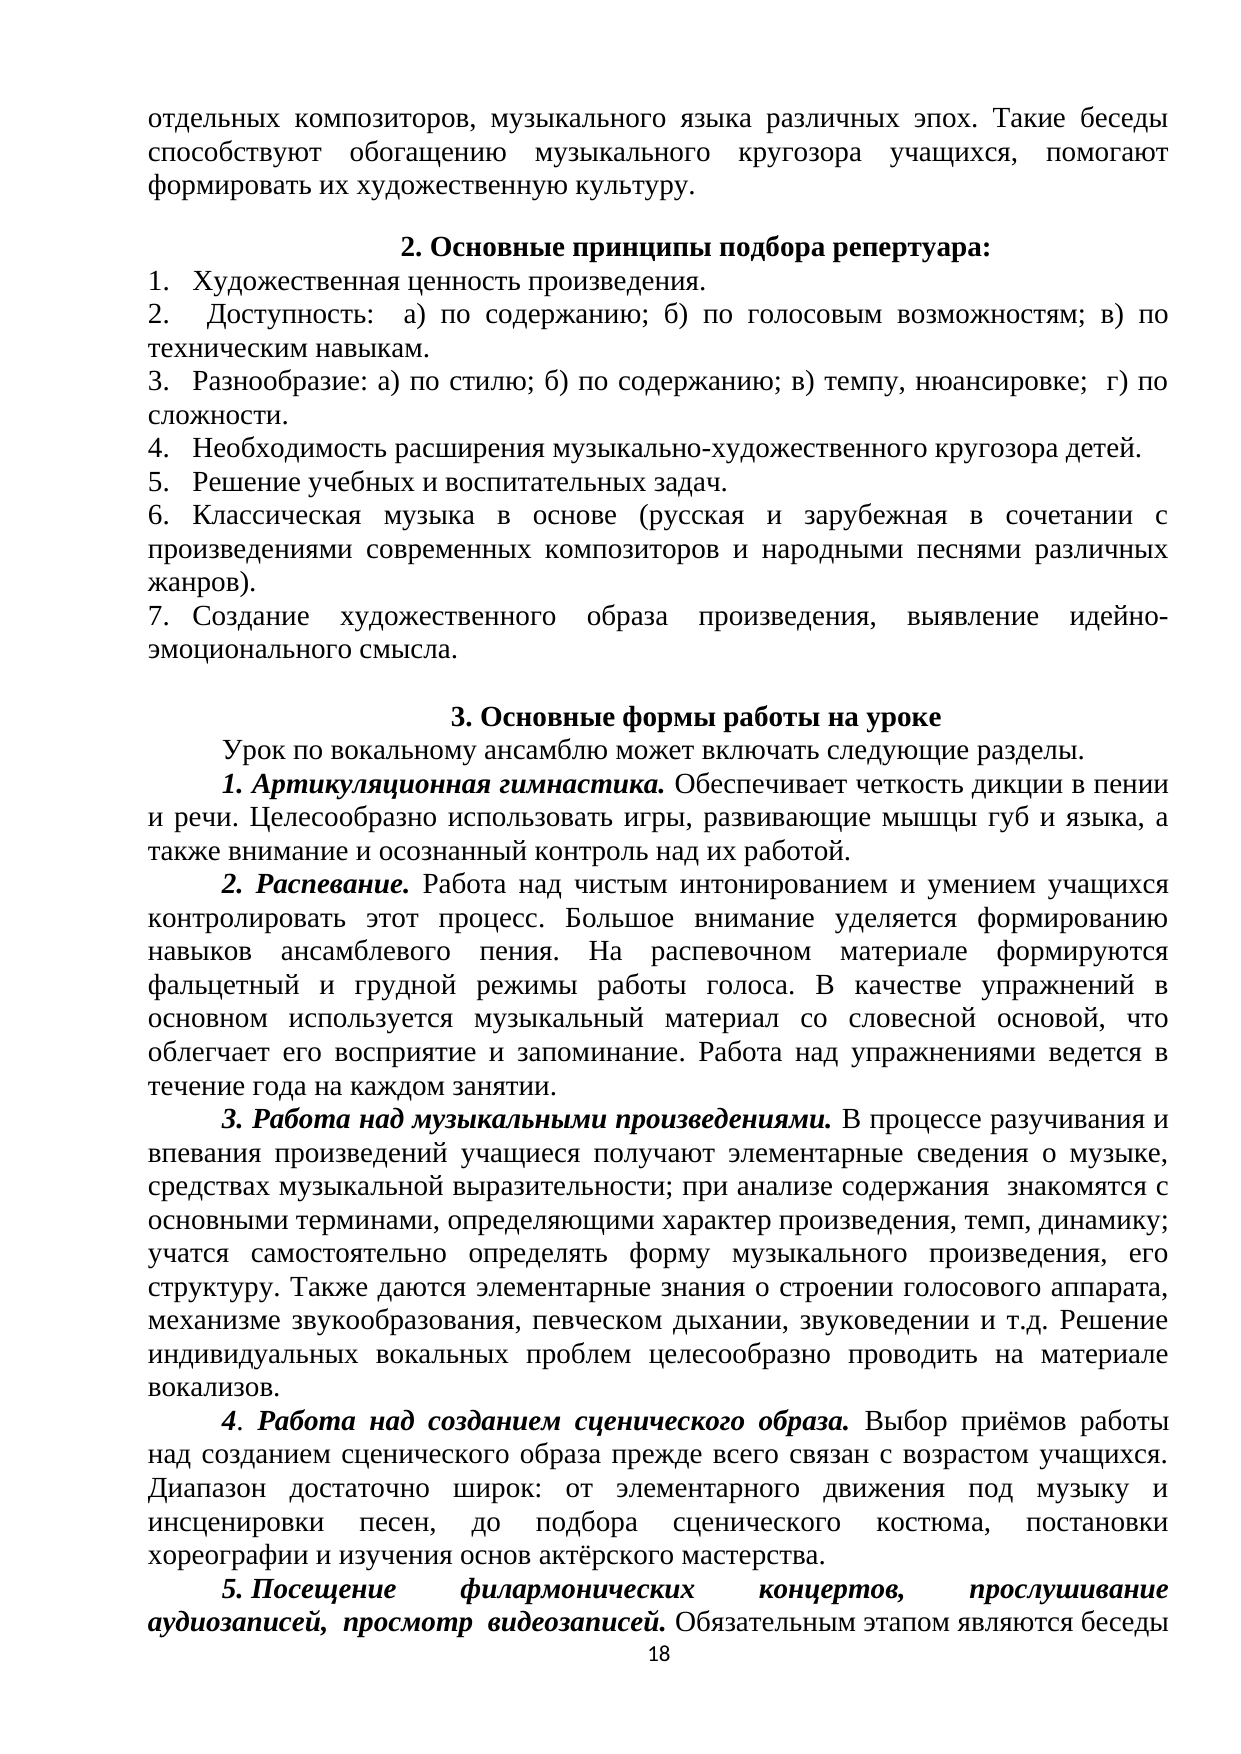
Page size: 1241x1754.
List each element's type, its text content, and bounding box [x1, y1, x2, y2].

text 3. Основные формы работы на уроке [148, 699, 1169, 732]
text 4. Работа над созданием сценического образа. Выбор приёмов работы над созданием сценического образа прежде всего связан с возрастом учащихся. Диапазон достаточно широк: от элементарного движения под музыку и инсценировки песен, до подбора сценического костюма, постановки хореографии и изучения основ актёрского мастерства. [148, 1403, 1169, 1571]
list Разнообразие: а) по стилю; б) по содержанию; в) темпу, нюансировке; г) по сложности. [148, 363, 1169, 430]
list Классическая музыка в основе (русская и зарубежная в сочетании с произведениями современных композиторов и народными песнями различных жанров). [148, 497, 1169, 598]
list Создание художественного образа произведения, выявление идейно-эмоционального смысла. [148, 598, 1169, 665]
list Художественная ценность произведения. [148, 263, 1169, 296]
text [148, 1571, 1169, 1638]
text Урок по вокальному ансамблю может включать следующие разделы. [148, 732, 1169, 766]
text 3. Работа над музыкальными произведениями. В процессе разучивания и впевания произведений учащиеся получают элементарные сведения о музыке, средствах музыкальной выразительности; при анализе содержания знакомятся с основными терминами, определяющими характер произведения, темп, динамику; учатся самостоятельно определять форму музыкального произведения, его структуру. Также даются элементарные знания о строении голосового аппарата, механизме звукообразования, певческом дыхании, звуковедении и т.д. Решение индивидуальных вокальных проблем целесообразно проводить на материале вокализов. [148, 1101, 1169, 1403]
list Решение учебных и воспитательных задач. [148, 464, 1169, 497]
text 2. Основные принципы подбора репертуара: [148, 229, 1169, 263]
text 1. Артикуляционная гимнастика. Обеспечивает четкость дикции в пении и речи. Целесообразно использовать игры, развивающие мышцы губ и языка, а также внимание и осознанный контроль над их работой. [148, 766, 1169, 866]
list Доступность: а) по содержанию; б) по голосовым возможностям; в) по техническим навыкам. [148, 296, 1169, 363]
text 2. Распевание. Работа над чистым интонированием и умением учащихся контролировать этот процесс. Большое внимание уделяется формированию навыков ансамблевого пения. На распевочном материале формируются фальцетный и грудной режимы работы голоса. В качестве упражнений в основном используется музыкальный материал со словесной основой, что облегчает его восприятие и запоминание. Работа над упражнениями ведется в течение года на каждом занятии. [148, 866, 1169, 1101]
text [148, 100, 1169, 201]
list Необходимость расширения музыкально-художественного кругозора детей. [148, 430, 1169, 464]
